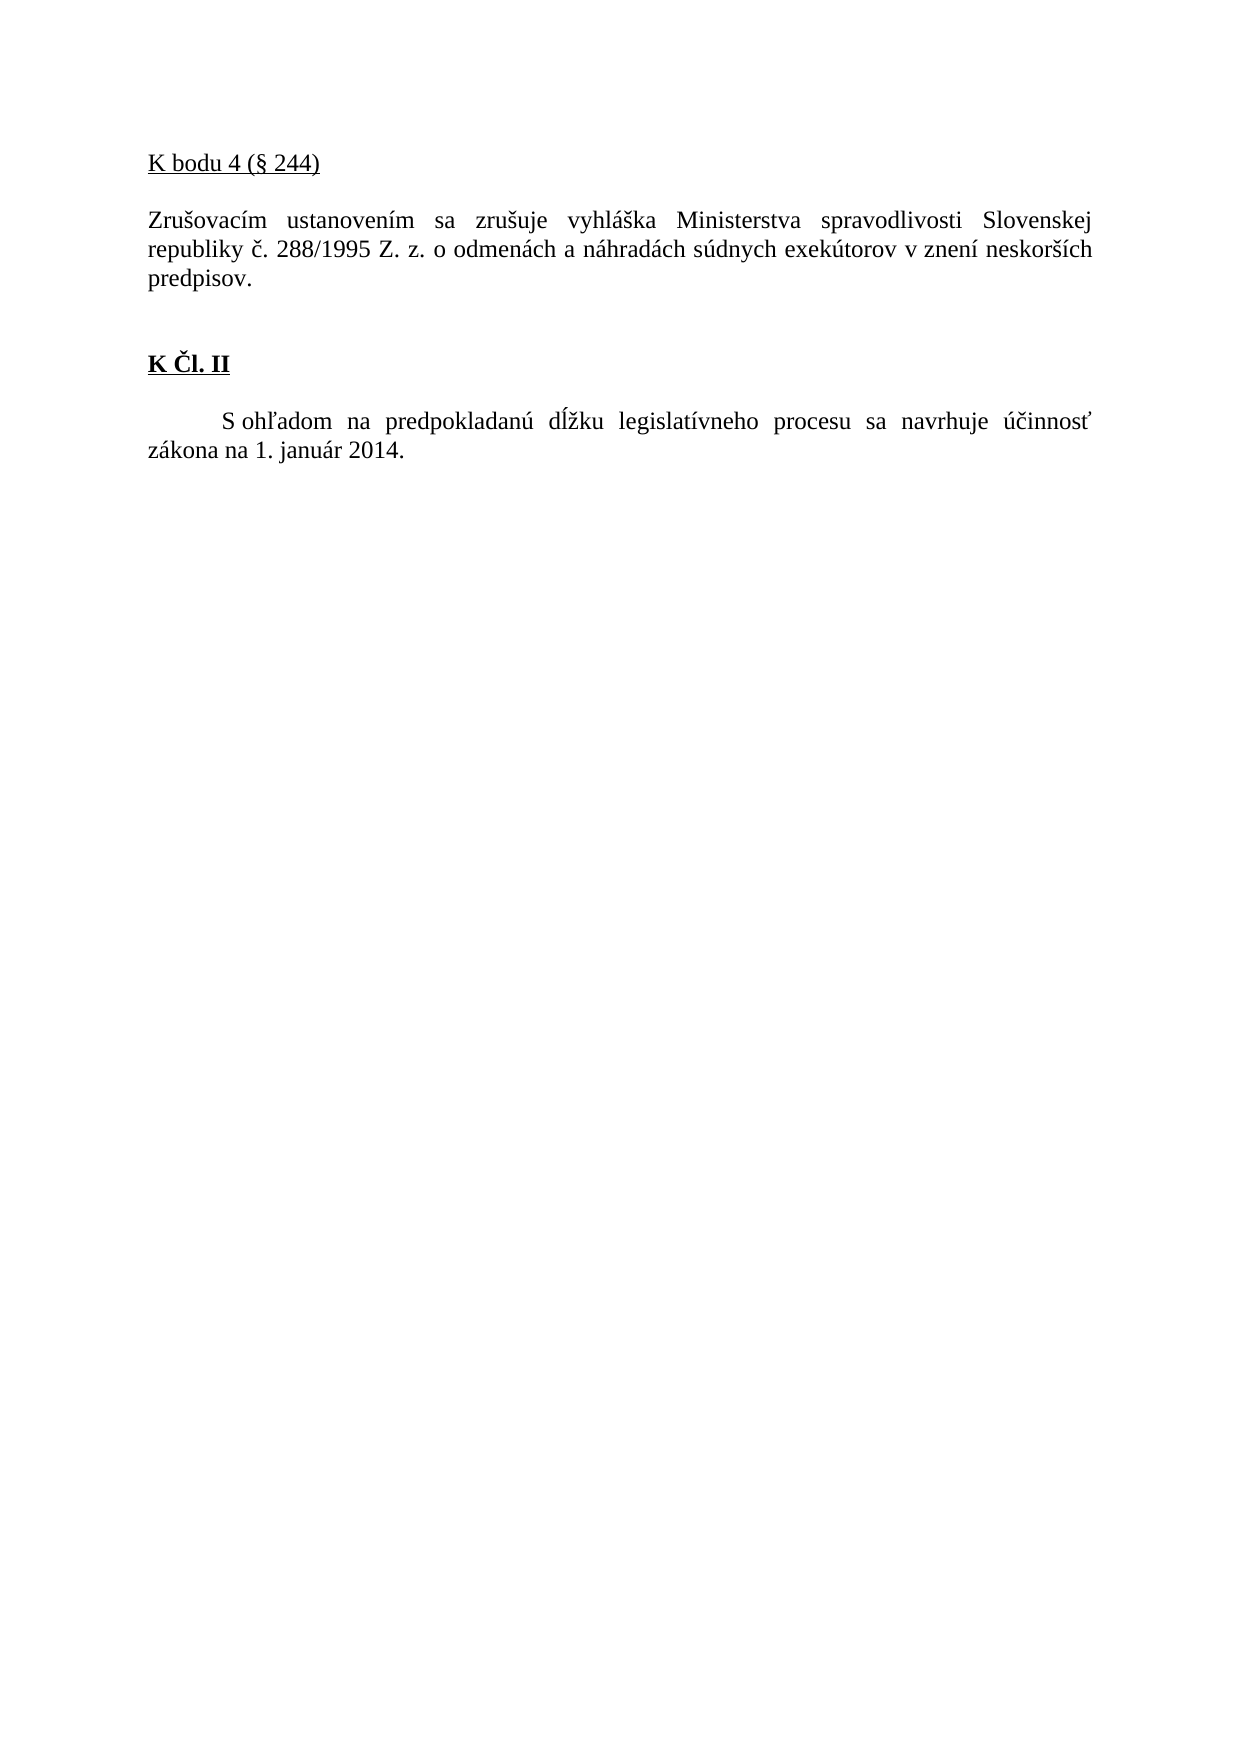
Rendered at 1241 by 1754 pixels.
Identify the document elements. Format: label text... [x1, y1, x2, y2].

text K bodu 4 (§ 244) [148, 148, 1093, 176]
text Zrušovacím ustanovením sa zrušuje vyhláška Ministerstva spravodlivosti Slovenskej republiky č. 288/1995 Z. z. o odmenách a náhradách súdnych exekútorov v znení neskorších predpisov. [148, 205, 1093, 291]
text K Čl. II [148, 349, 1093, 378]
text S ohľadom na predpokladanú dĺžku legislatívneho procesu sa navrhuje účinnosť zákona na 1. január 2014. [148, 406, 1093, 464]
